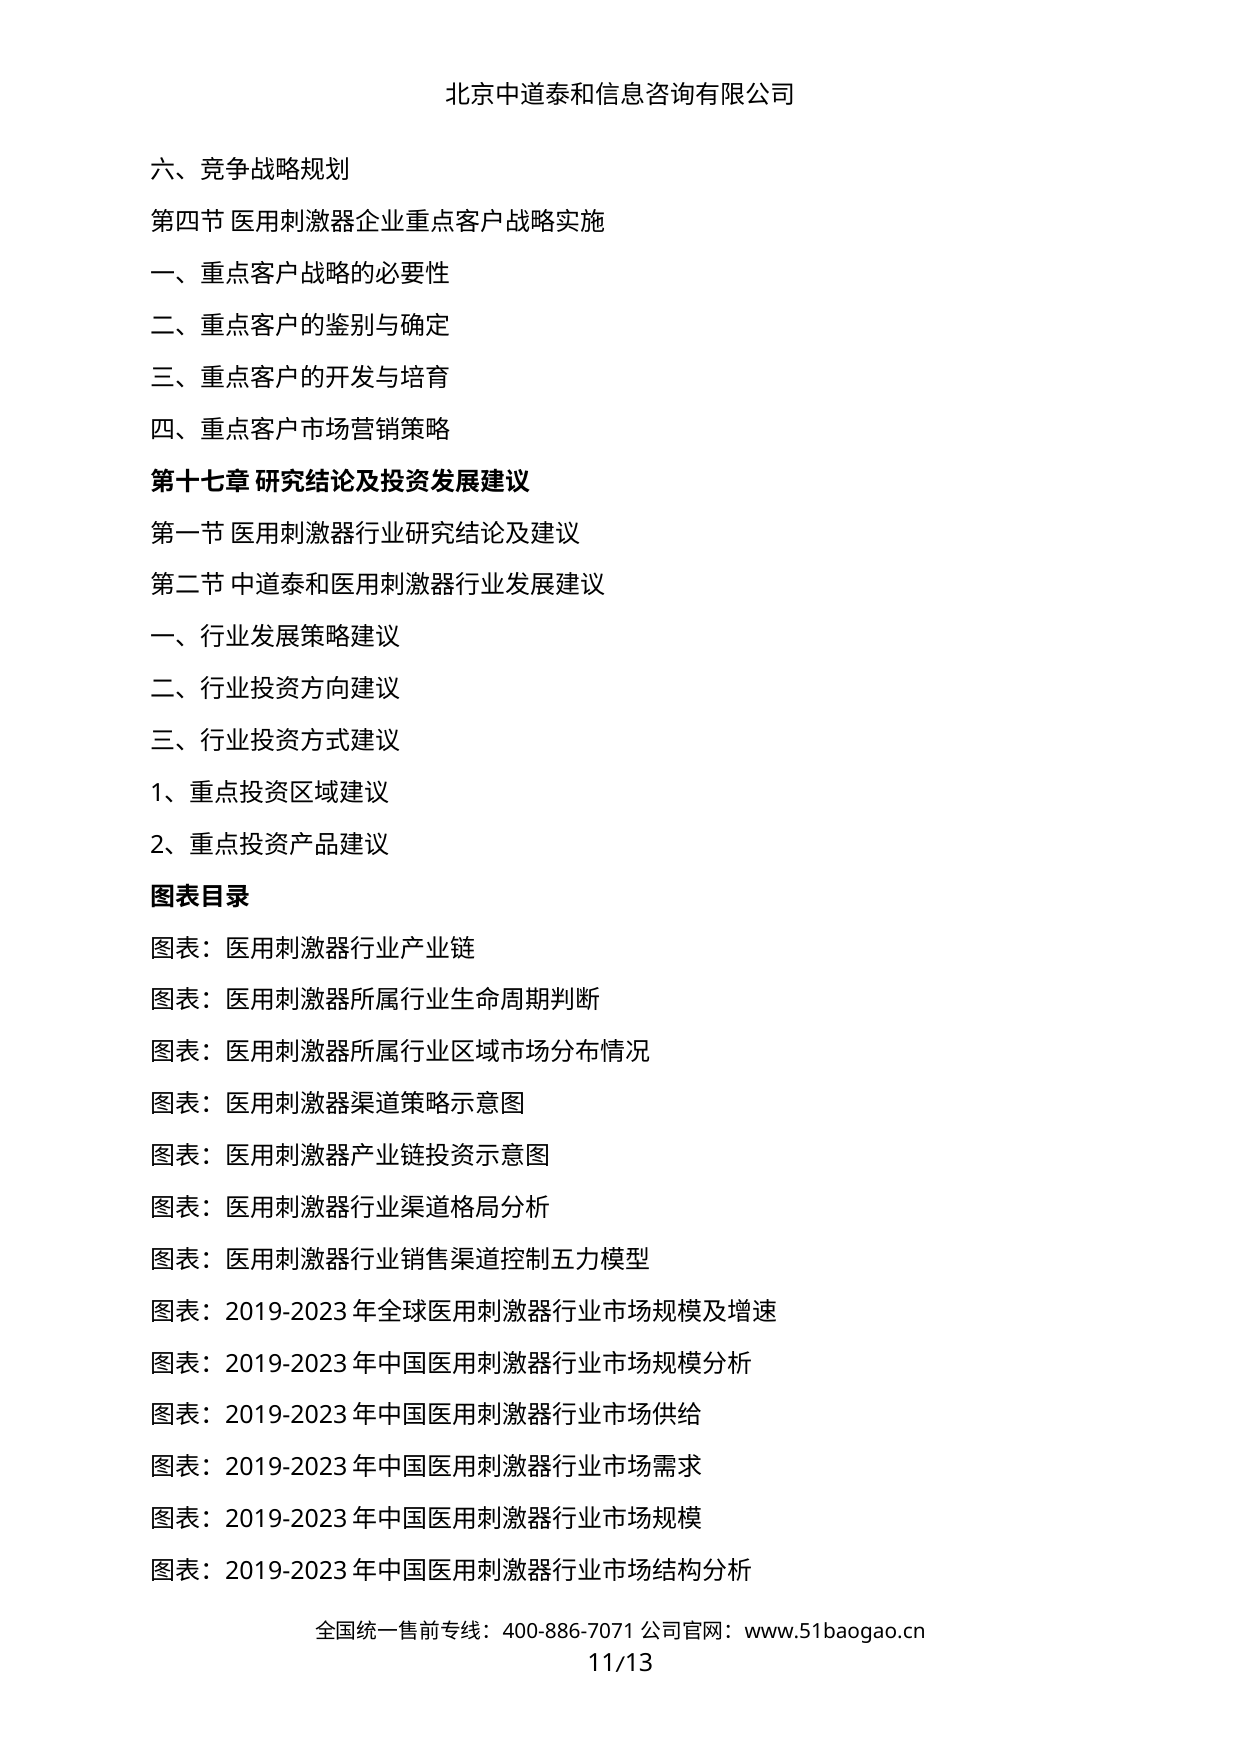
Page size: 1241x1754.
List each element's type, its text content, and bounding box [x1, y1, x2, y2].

text 六、竞争战略规划 [150, 150, 1090, 186]
text 二、行业投资方向建议 [150, 669, 1090, 705]
text 图表：2019-2023年中国医用刺激器行业市场需求 [150, 1447, 1090, 1483]
text 图表：医用刺激器行业渠道格局分析 [150, 1187, 1090, 1224]
text 图表：2019-2023年中国医用刺激器行业市场供给 [150, 1395, 1090, 1431]
text 第四节 医用刺激器企业重点客户战略实施 [150, 202, 1090, 238]
text 图表：医用刺激器行业产业链 [150, 928, 1090, 964]
text 1、重点投资区域建议 [150, 772, 1090, 809]
text 图表：医用刺激器所属行业区域市场分布情况 [150, 1032, 1090, 1068]
text 图表：2019-2023年全球医用刺激器行业市场规模及增速 [150, 1291, 1090, 1327]
text 三、行业投资方式建议 [150, 721, 1090, 757]
text 图表：2019-2023年中国医用刺激器行业市场规模分析 [150, 1343, 1090, 1379]
text 图表：2019-2023年中国医用刺激器行业市场结构分析 [150, 1551, 1090, 1587]
text 四、重点客户市场营销策略 [150, 409, 1090, 446]
text 第十七章 研究结论及投资发展建议 [150, 461, 1090, 497]
text 图表目录 [150, 876, 1090, 912]
text 二、重点客户的鉴别与确定 [150, 306, 1090, 342]
text 图表：医用刺激器产业链投资示意图 [150, 1136, 1090, 1172]
text 三、重点客户的开发与培育 [150, 357, 1090, 394]
text 2、重点投资产品建议 [150, 824, 1090, 861]
text 图表：2019-2023年中国医用刺激器行业市场规模 [150, 1499, 1090, 1535]
text 一、重点客户战略的必要性 [150, 254, 1090, 290]
text 第一节 医用刺激器行业研究结论及建议 [150, 513, 1090, 549]
text 图表：医用刺激器渠道策略示意图 [150, 1084, 1090, 1120]
text 图表：医用刺激器行业销售渠道控制五力模型 [150, 1239, 1090, 1276]
text 第二节 中道泰和医用刺激器行业发展建议 [150, 565, 1090, 601]
text 图表：医用刺激器所属行业生命周期判断 [150, 980, 1090, 1016]
text 一、行业发展策略建议 [150, 617, 1090, 653]
